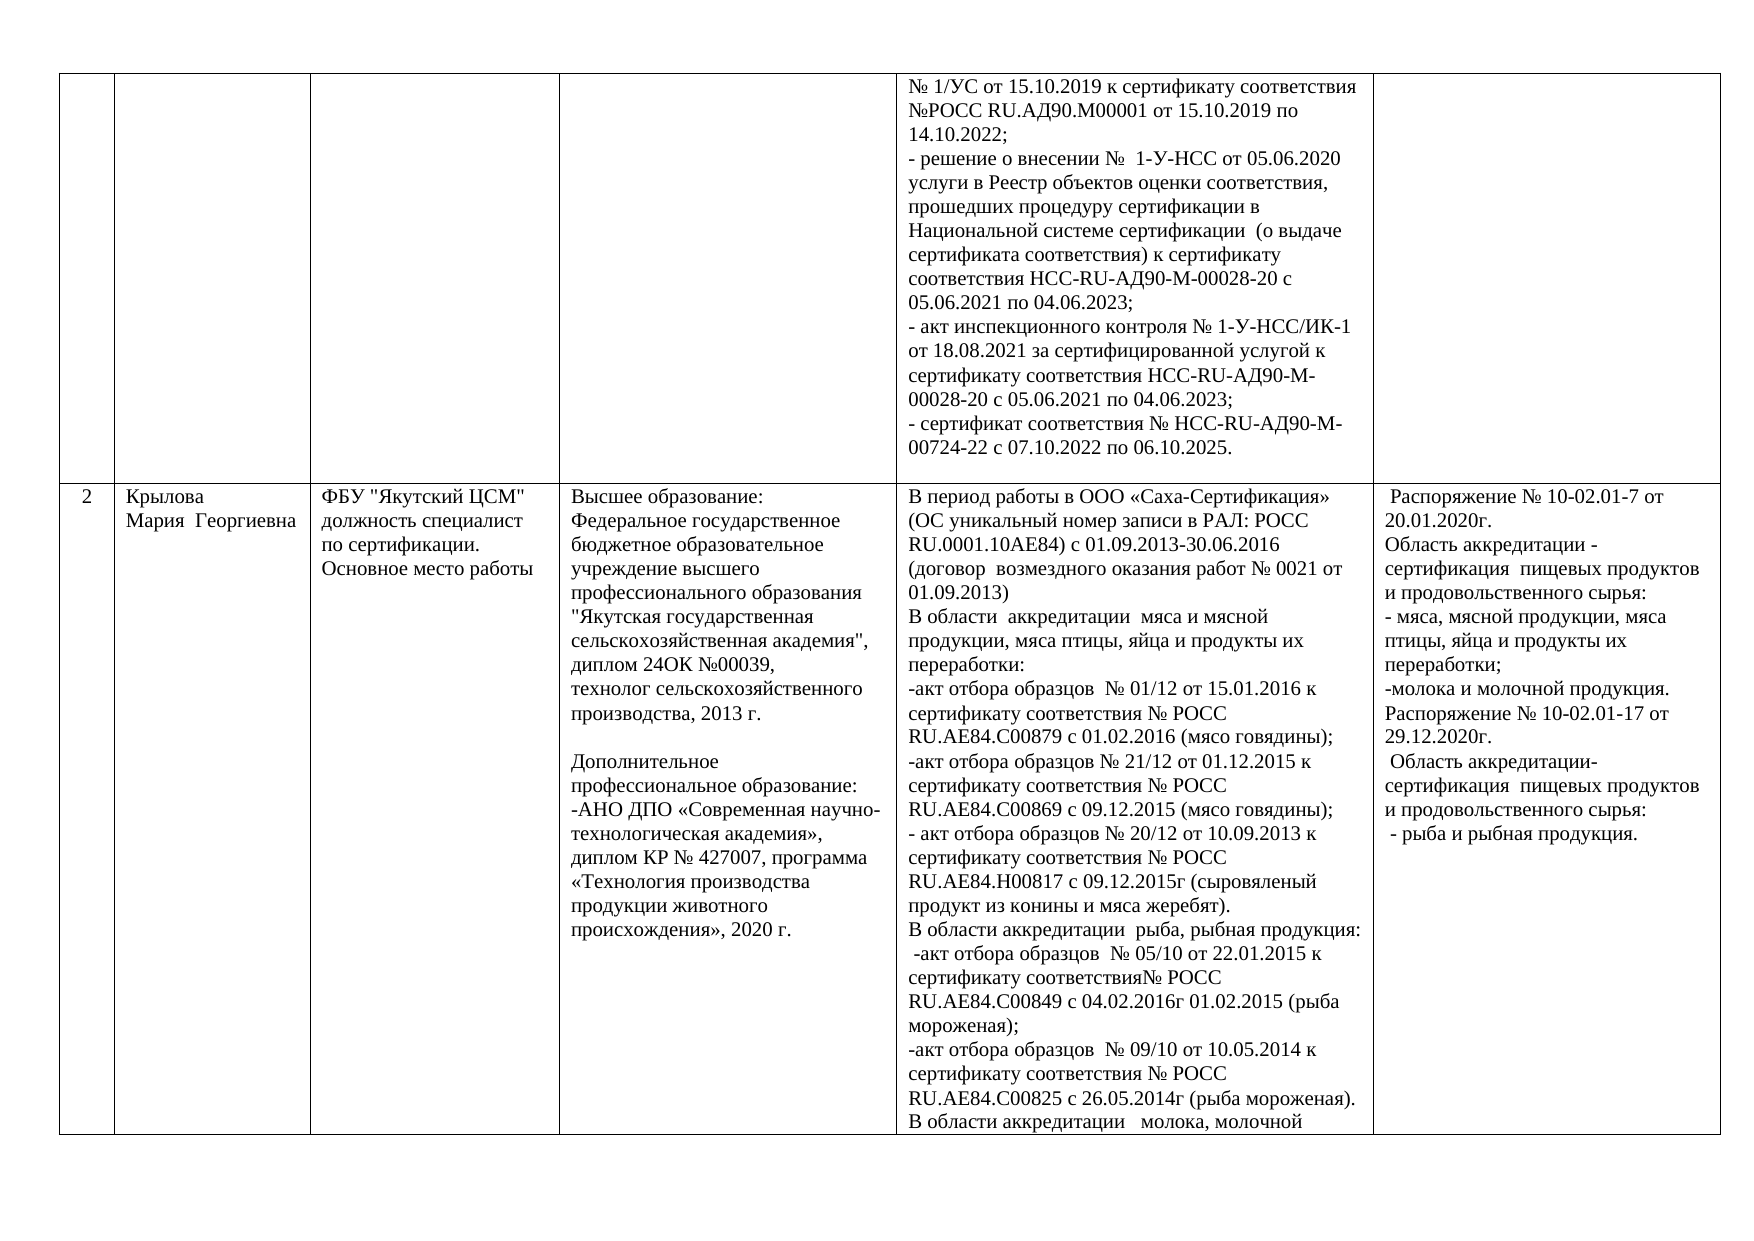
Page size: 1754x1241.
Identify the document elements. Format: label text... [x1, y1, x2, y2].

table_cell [115, 74, 310, 483]
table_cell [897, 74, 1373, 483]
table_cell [1374, 484, 1720, 1133]
table_cell 1 [60, 74, 114, 483]
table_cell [311, 74, 559, 483]
table_cell 2 [60, 484, 114, 1133]
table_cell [560, 484, 896, 1133]
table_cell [560, 74, 896, 483]
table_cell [311, 484, 559, 1133]
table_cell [115, 484, 310, 1133]
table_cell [1374, 74, 1720, 483]
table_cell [897, 484, 1373, 1133]
